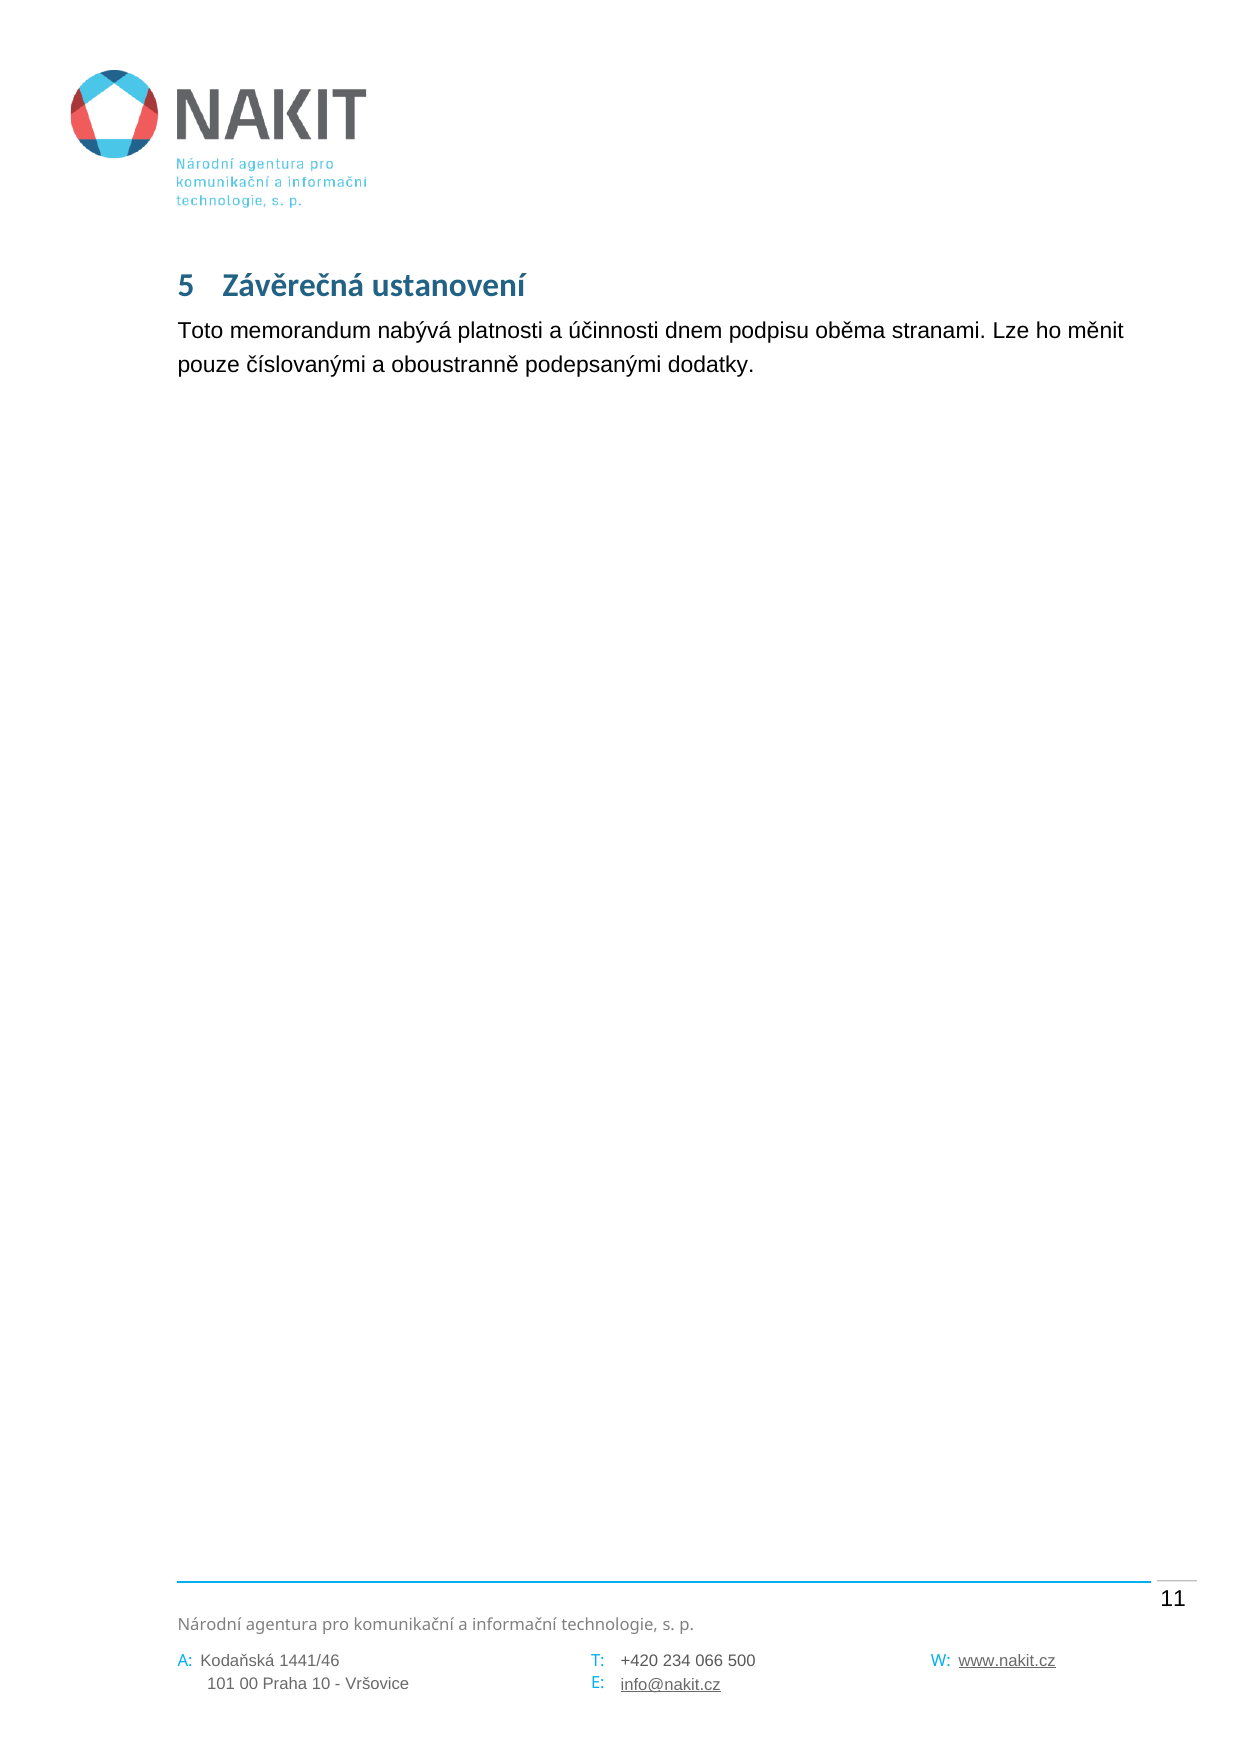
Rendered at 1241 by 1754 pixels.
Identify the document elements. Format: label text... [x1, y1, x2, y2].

subtitle Závěrečná ustanovení [177, 264, 1240, 305]
picture [70, 70, 367, 208]
text Toto memorandum nabývá platnosti a účinnosti dnem podpisu oběma stranami. Lze ho měnit pouze číslovanými a oboustranně podepsanými dodatky. [177, 317, 1155, 378]
